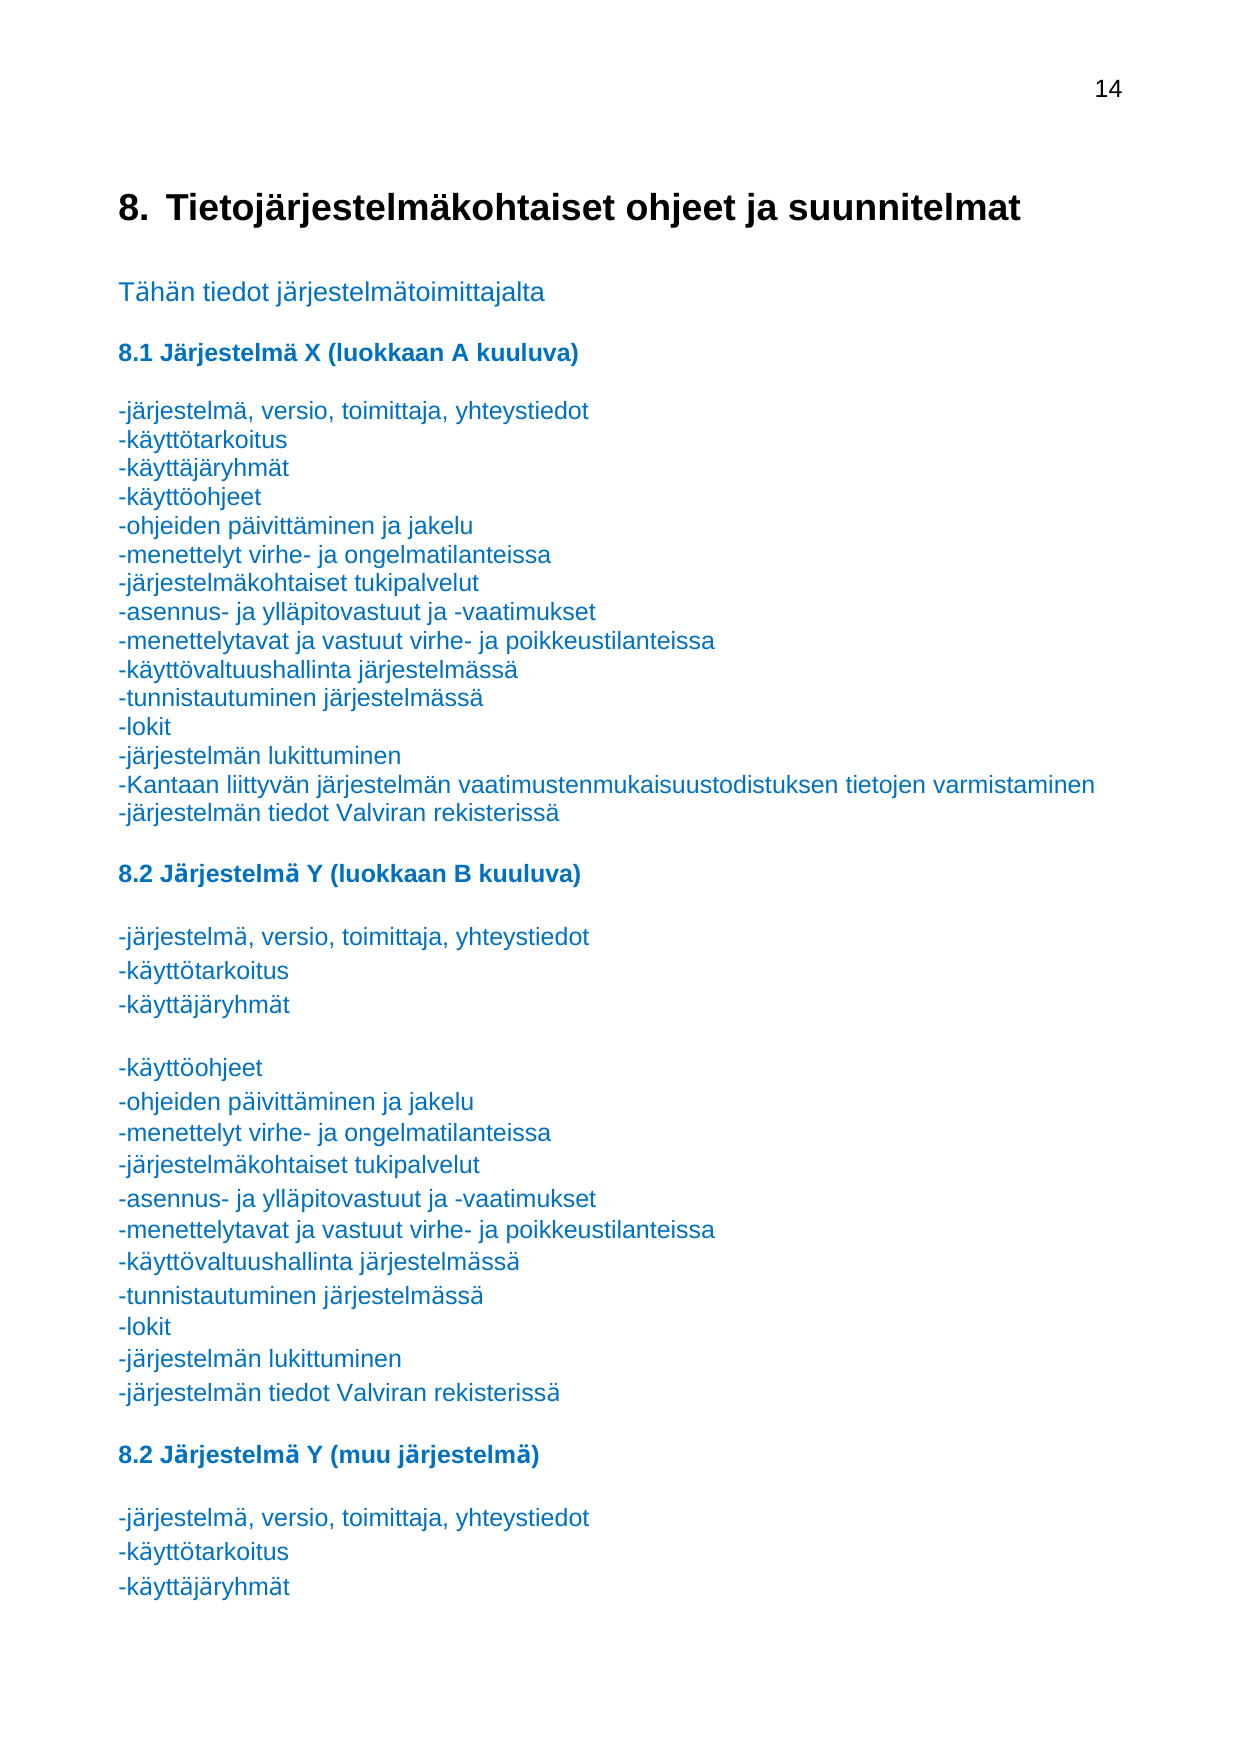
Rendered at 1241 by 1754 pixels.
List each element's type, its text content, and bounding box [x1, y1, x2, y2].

text Tähän tiedot järjestelmätoimittajalta [118, 273, 1122, 310]
text -lokit [118, 712, 1122, 741]
text -menettelyt virhe- ja ongelmatilanteissa [118, 1118, 1122, 1147]
text -järjestelmän lukittuminen [118, 1340, 1122, 1374]
text -järjestelmä, versio, toimittaja, yhteystiedot [118, 396, 1122, 425]
text -käyttäjäryhmät [118, 1568, 1122, 1602]
text -käyttäjäryhmät [118, 987, 1122, 1021]
text -käyttövaltuushallinta järjestelmässä [118, 655, 1122, 683]
title Tietojärjestelmäkohtaiset ohjeet ja suunnitelmat [118, 185, 1122, 228]
text -järjestelmäkohtaiset tukipalvelut [118, 568, 1122, 597]
text -Kantaan liittyvän järjestelmän vaatimustenmukaisuustodistuksen tietojen varmistaminen [118, 770, 1122, 798]
text -järjestelmän tiedot Valviran rekisterissä [118, 798, 1122, 827]
text -järjestelmän tiedot Valviran rekisterissä [118, 1374, 1122, 1408]
text -järjestelmän lukittuminen [118, 741, 1122, 770]
text -ohjeiden päivittäminen ja jakelu [118, 1084, 1122, 1118]
text -järjestelmä, versio, toimittaja, yhteystiedot [118, 919, 1122, 953]
text -käyttöohjeet [118, 1050, 1122, 1084]
text -järjestelmä, versio, toimittaja, yhteystiedot [118, 1500, 1122, 1534]
text -menettelytavat ja vastuut virhe- ja poikkeustilanteissa [118, 1215, 1122, 1243]
text -lokit [118, 1312, 1122, 1340]
text -menettelyt virhe- ja ongelmatilanteissa [118, 540, 1122, 568]
text -järjestelmäkohtaiset tukipalvelut [118, 1147, 1122, 1181]
text -käyttötarkoitus [118, 1534, 1122, 1568]
text -käyttötarkoitus [118, 425, 1122, 453]
text -käyttöohjeet [118, 482, 1122, 511]
text -käyttötarkoitus [118, 953, 1122, 987]
text -asennus- ja ylläpitovastuut ja -vaatimukset [118, 597, 1122, 626]
text -tunnistautuminen järjestelmässä [118, 1277, 1122, 1312]
text -asennus- ja ylläpitovastuut ja -vaatimukset [118, 1181, 1122, 1215]
text -käyttövaltuushallinta järjestelmässä [118, 1243, 1122, 1277]
text 8.2 Järjestelmä Y (muu järjestelmä) [118, 1437, 1122, 1471]
text -ohjeiden päivittäminen ja jakelu [118, 511, 1122, 540]
text 8.2 Järjestelmä Y (luokkaan B kuuluva) [118, 856, 1122, 890]
text -menettelytavat ja vastuut virhe- ja poikkeustilanteissa [118, 626, 1122, 655]
text 8.1 Järjestelmä X (luokkaan A kuuluva) [118, 338, 1122, 367]
text -käyttäjäryhmät [118, 453, 1122, 482]
text -tunnistautuminen järjestelmässä [118, 683, 1122, 712]
